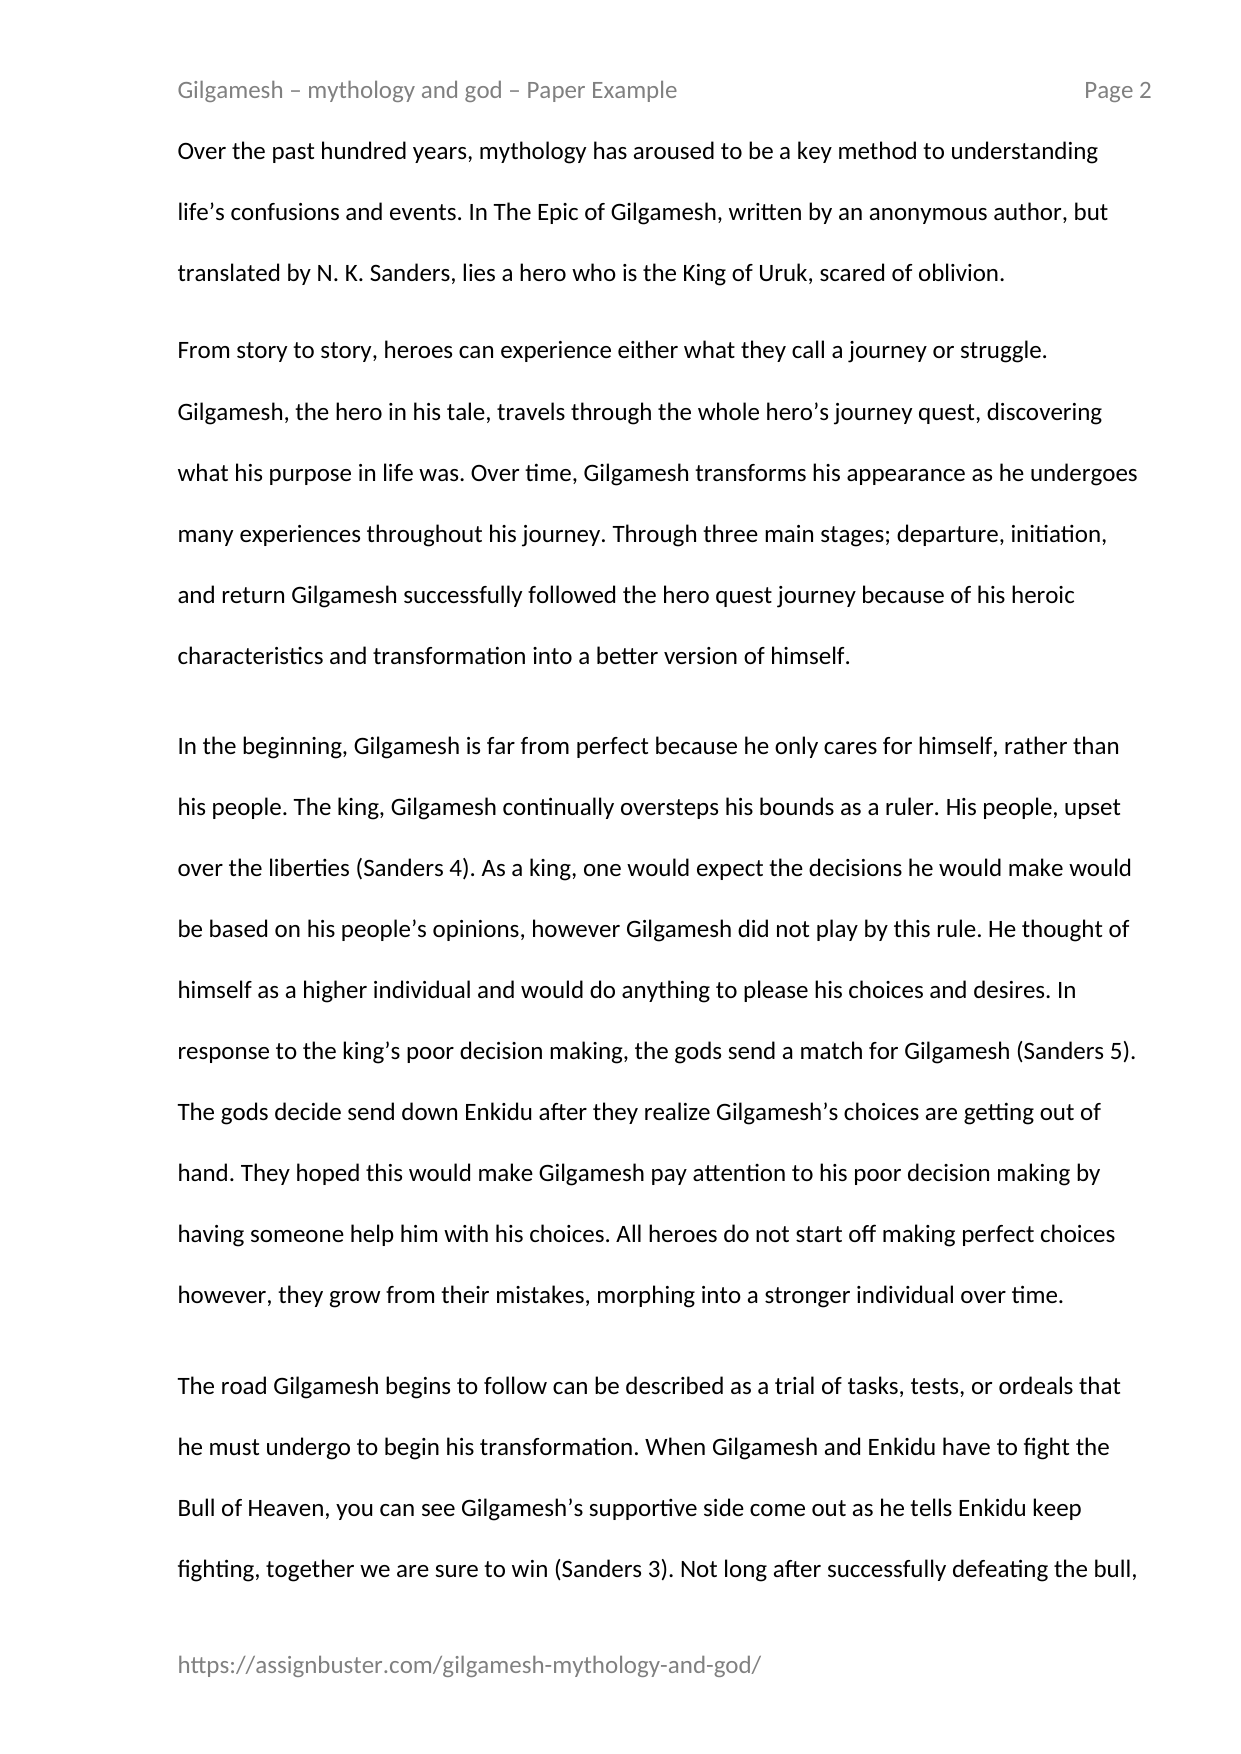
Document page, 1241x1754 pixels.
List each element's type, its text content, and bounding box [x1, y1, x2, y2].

text From story to story, heroes can experience either what they call a journey or struggle. Gilgamesh, the hero in his tale, travels through the whole hero’s journey quest, discovering what his purpose in life was. Over time, Gilgamesh transforms his appearance as he undergoes many experiences throughout his journey. Through three main stages; departure, initiation, and return Gilgamesh successfully followed the hero quest journey because of his heroic characteristics and transformation into a better version of himself. [177, 334, 1152, 670]
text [177, 1370, 1152, 1584]
text Over the past hundred years, mythology has aroused to be a key method to understanding life’s confusions and events. In The Epic of Gilgamesh, written by an anonymous author, but translated by N. K. Sanders, lies a hero who is the King of Uruk, scared of oblivion. [177, 135, 1152, 287]
text In the beginning, Gilgamesh is far from perfect because he only cares for himself, rather than his people. The king, Gilgamesh continually oversteps his bounds as a ruler. His people, upset over the liberties (Sanders 4). As a king, one would expect the decisions he would make would be based on his people’s opinions, however Gilgamesh did not play by this rule. He thought of himself as a higher individual and would do anything to please his choices and desires. In response to the king’s poor decision making, the gods send a match for Gilgamesh (Sanders 5). The gods decide send down Enkidu after they realize Gilgamesh’s choices are getting out of hand. They hoped this would make Gilgamesh pay attention to his poor decision making by having someone help him with his choices. All heroes do not start off making perfect choices however, they grow from their mistakes, morphing into a stronger individual over time. [177, 730, 1152, 1310]
